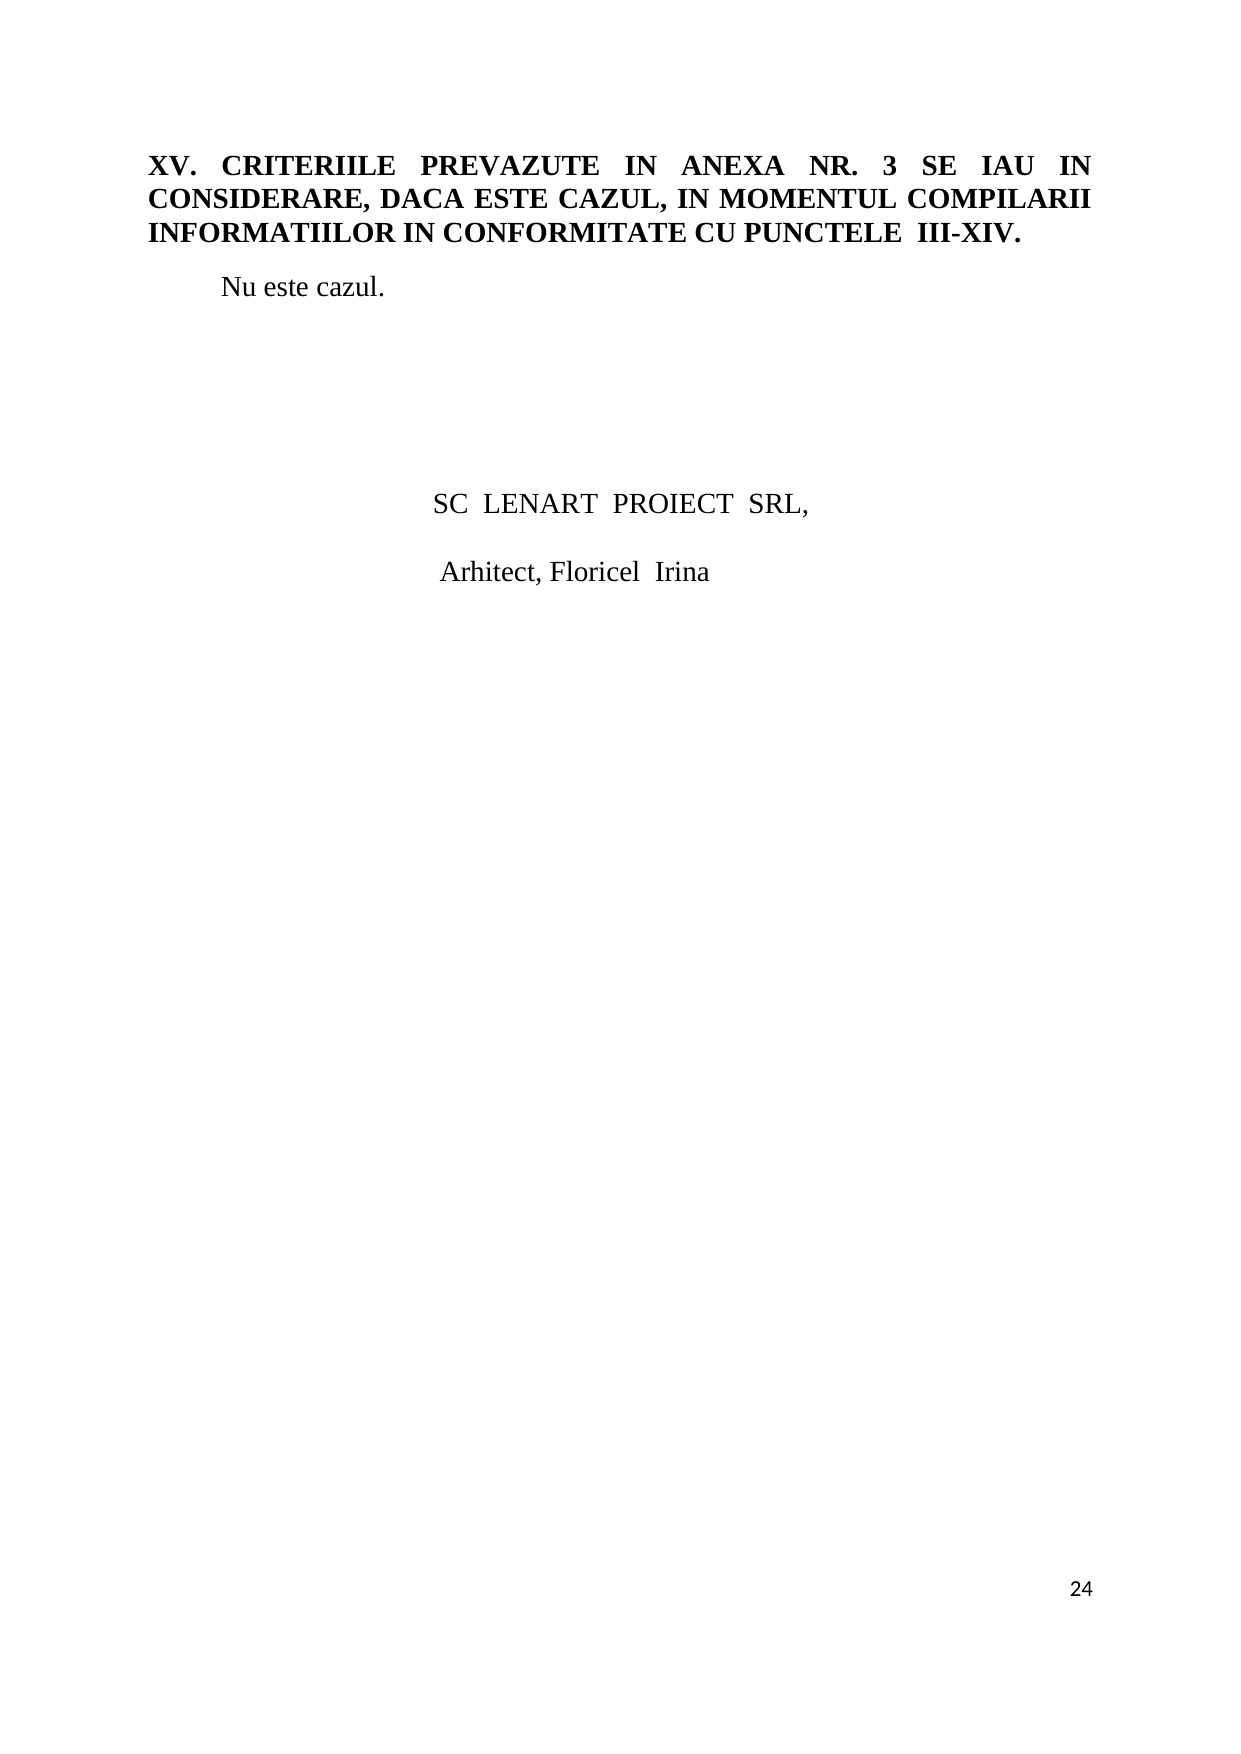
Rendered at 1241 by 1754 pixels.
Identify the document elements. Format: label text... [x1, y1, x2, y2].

text SC LENART PROIECT SRL, [192, 487, 1087, 520]
text XV. CRITERIILE PREVAZUTE IN ANEXA NR. 3 SE IAU IN CONSIDERARE, DACA ESTE CAZUL, IN MOMENTUL COMPILARII INFORMATIILOR IN CONFORMITATE CU PUNCTELE III-XIV. [148, 148, 1093, 248]
text Nu este cazul. [148, 269, 1093, 303]
text Arhitect, Floricel Irina [148, 554, 1093, 587]
